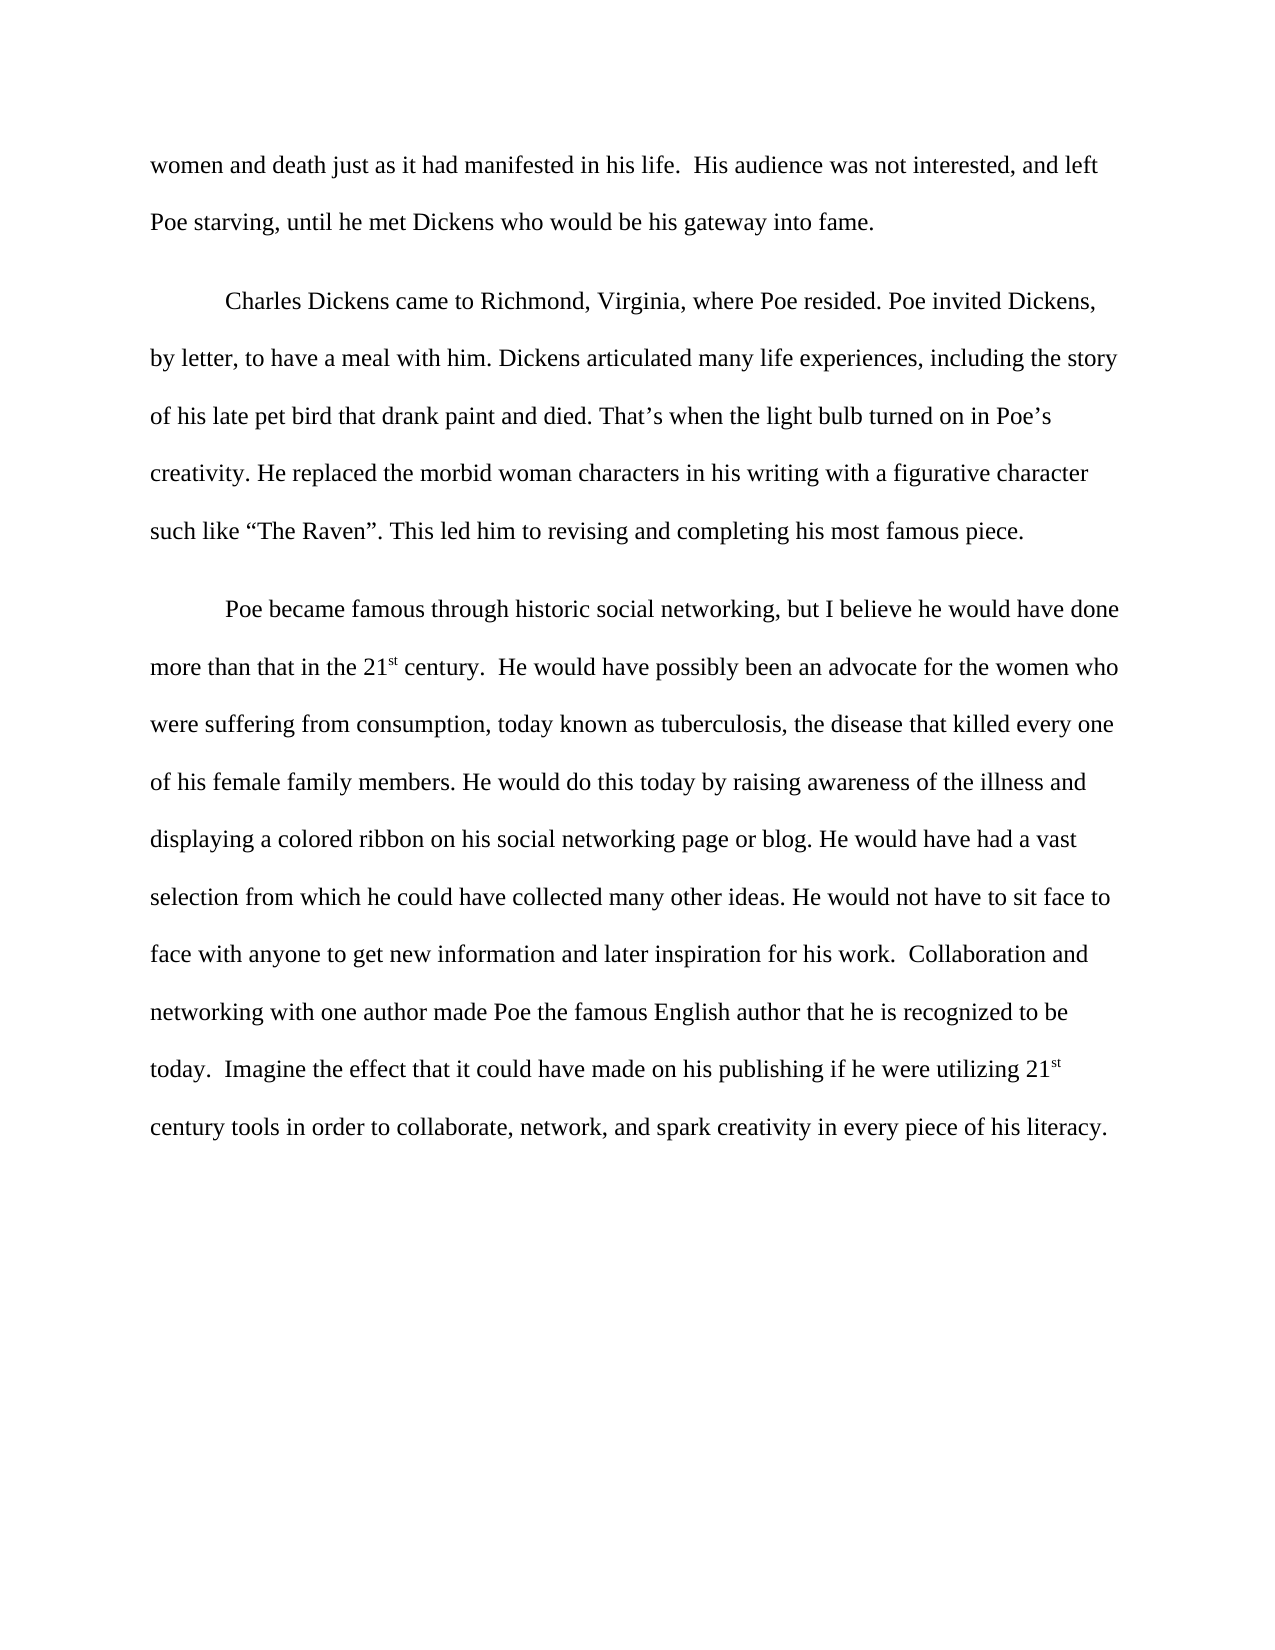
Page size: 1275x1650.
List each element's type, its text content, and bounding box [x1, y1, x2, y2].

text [150, 150, 1125, 236]
text Charles Dickens came to Richmond, Virginia, where Poe resided. Poe invited Dickens, by letter, to have a meal with him. Dickens articulated many life experiences, including the story of his late pet bird that drank paint and died. That’s when the light bulb turned on in Poe’s creativity. He replaced the morbid woman characters in his writing with a figurative character such like “The Raven”. This led him to revising and completing his most famous piece. [150, 286, 1125, 544]
text Poe became famous through historic social networking, but I believe he would have done more than that in the 21st century. He would have possibly been an advocate for the women who were suffering from consumption, today known as tuberculosis, the disease that killed every one of his female family members. He would do this today by raising awareness of the illness and displaying a colored ribbon on his social networking page or blog. He would have had a vast selection from which he could have collected many other ideas. He would not have to sit face to face with anyone to get new information and later inspiration for his work. Collaboration and networking with one author made Poe the famous English author that he is recognized to be today. Imagine the effect that it could have made on his publishing if he were utilizing 21st century tools in order to collaborate, network, and spark creativity in every piece of his literacy. [150, 594, 1125, 1140]
